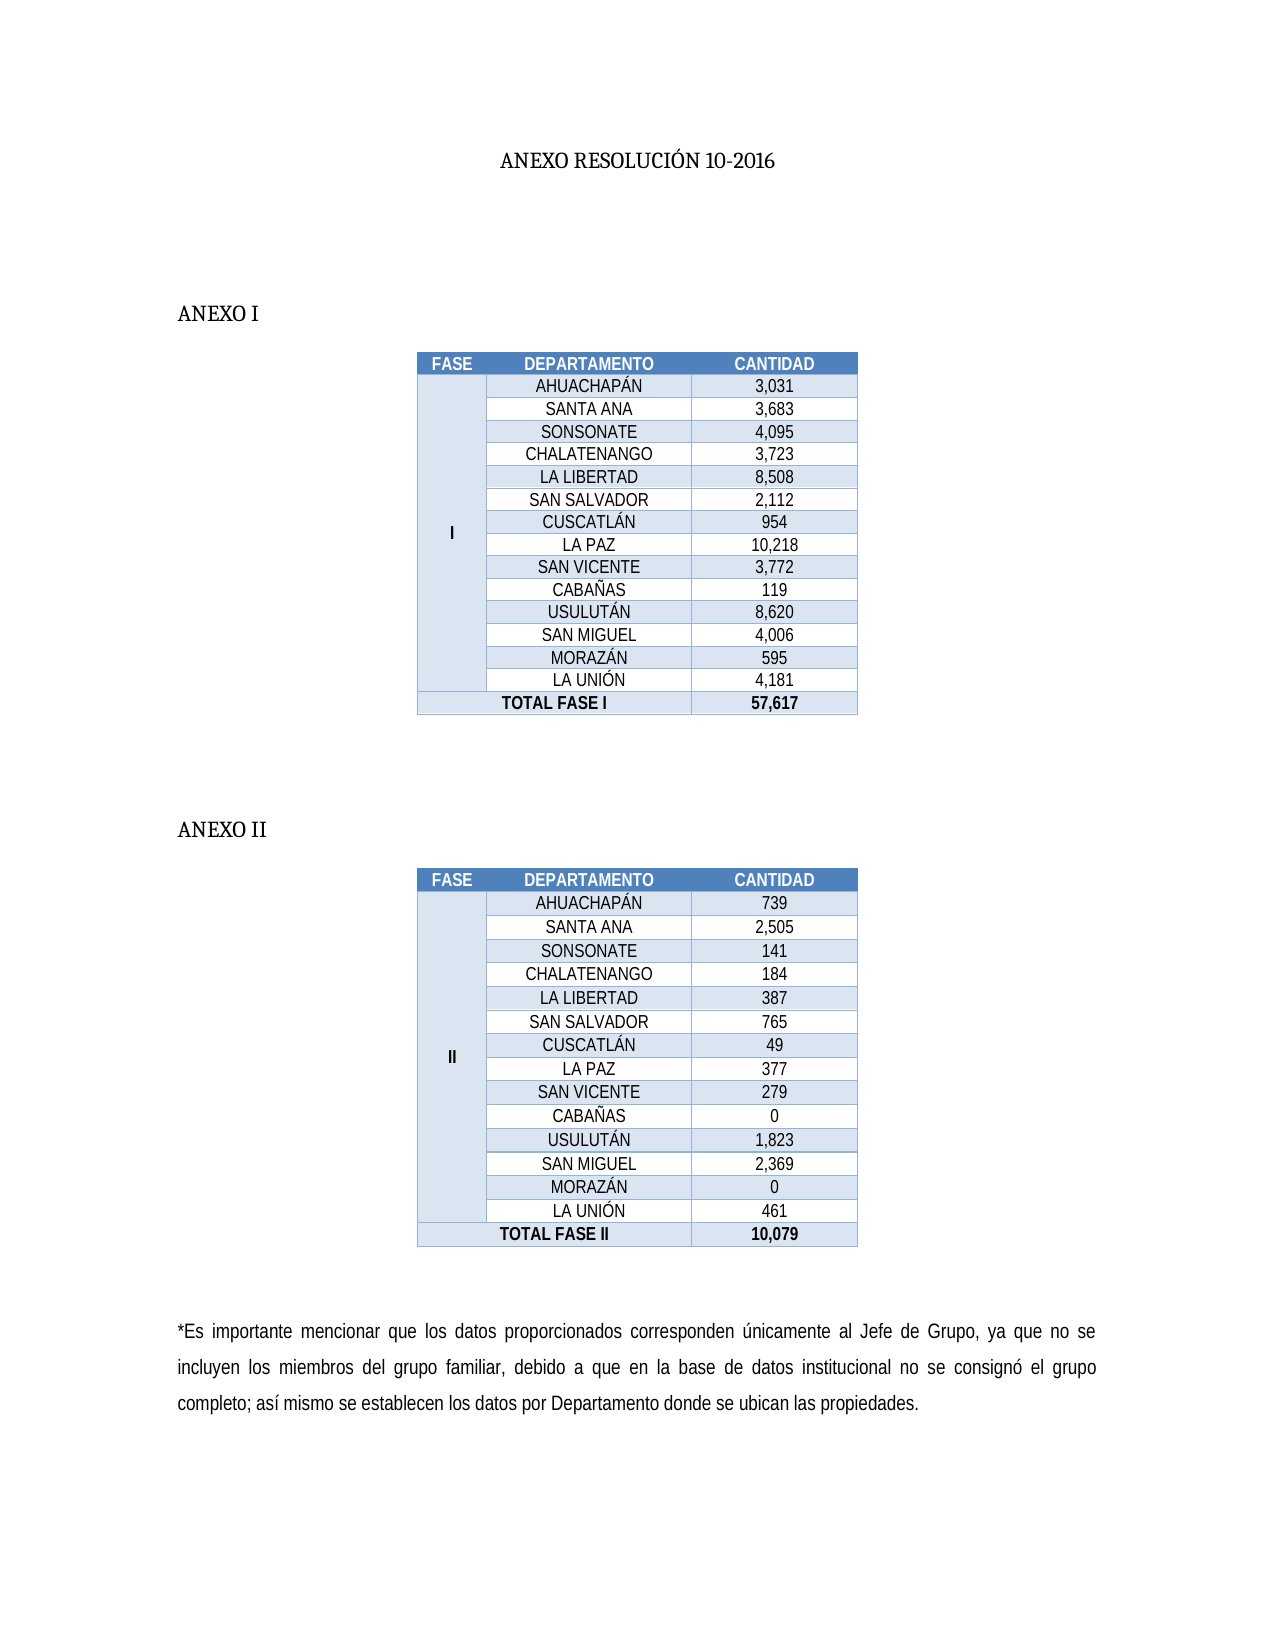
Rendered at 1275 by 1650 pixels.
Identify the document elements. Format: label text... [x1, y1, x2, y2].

table_cell 4,095 [692, 421, 857, 442]
table_cell CUSCATLÁN [487, 1034, 691, 1057]
table_cell 2,369 [692, 1153, 857, 1175]
table_cell LA LIBERTAD [487, 987, 691, 1009]
table_cell 2,112 [692, 489, 857, 510]
table_cell 10,218 [692, 534, 857, 555]
table_cell LA UNIÓN [487, 1200, 691, 1222]
table_cell CABAÑAS [487, 579, 691, 600]
table_cell LA UNIÓN [487, 669, 691, 691]
table_cell 10,079 [692, 1223, 857, 1246]
table_cell 2,505 [692, 916, 857, 938]
table_cell 3,772 [692, 556, 857, 578]
table_cell SAN VICENTE [487, 556, 691, 578]
table_cell CABAÑAS [487, 1105, 691, 1128]
table_cell 57,617 [692, 692, 857, 713]
table_cell I [418, 375, 486, 691]
table_cell SONSONATE [487, 421, 691, 442]
table_header DEPARTAMENTO [487, 869, 691, 891]
table_cell SONSONATE [487, 940, 691, 962]
table_cell LA LIBERTAD [487, 466, 691, 487]
table_cell SANTA ANA [487, 398, 691, 419]
table_cell LA PAZ [487, 534, 691, 555]
table_cell MORAZÁN [487, 647, 691, 668]
table_cell AHUACHAPÁN [487, 375, 691, 397]
table_cell 461 [692, 1200, 857, 1222]
text ANEXO I [177, 301, 1098, 327]
table_cell 49 [692, 1034, 857, 1057]
table_cell SANTA ANA [487, 916, 691, 938]
table_cell TOTAL FASE II [418, 1223, 691, 1246]
table_cell SAN MIGUEL [487, 1153, 691, 1175]
table_cell 184 [692, 963, 857, 986]
table_cell TOTAL FASE I [418, 692, 691, 713]
table_cell 1,823 [692, 1129, 857, 1151]
table_cell USULUTÁN [487, 1129, 691, 1151]
table_cell 3,723 [692, 443, 857, 465]
table_header FASE [418, 869, 486, 891]
table_cell 4,006 [692, 624, 857, 646]
text *Es importante mencionar que los datos proporcionados corresponden únicamente al Jefe de Grupo, ya que no se incluyen los miembros del grupo familiar, debido a que en la base de datos institucional no se consignó el grupo completo; así mismo se establecen los datos por Departamento donde se ubican las propiedades. [177, 1319, 1098, 1415]
table_cell 765 [692, 1011, 857, 1033]
table_cell 954 [692, 511, 857, 533]
text ANEXO II [177, 817, 1098, 843]
table_cell USULUTÁN [487, 601, 691, 623]
table_header FASE [418, 353, 486, 374]
table_cell II [418, 892, 486, 1222]
table_cell 3,031 [692, 375, 857, 397]
table_cell 141 [692, 940, 857, 962]
table_cell 8,620 [692, 601, 857, 623]
table_header CANTIDAD [692, 869, 857, 891]
table_cell 595 [692, 647, 857, 668]
table_cell CHALATENANGO [487, 963, 691, 986]
table_cell LA PAZ [487, 1058, 691, 1080]
table_cell 0 [692, 1105, 857, 1128]
table_cell 739 [692, 892, 857, 915]
table_cell 0 [692, 1176, 857, 1199]
table_cell AHUACHAPÁN [487, 892, 691, 915]
table_cell 4,181 [692, 669, 857, 691]
table_cell 377 [692, 1058, 857, 1080]
table_cell SAN MIGUEL [487, 624, 691, 646]
table_cell CUSCATLÁN [487, 511, 691, 533]
table_cell 119 [692, 579, 857, 600]
table_cell 8,508 [692, 466, 857, 487]
table_header CANTIDAD [692, 353, 857, 374]
text ANEXO RESOLUCIÓN 10-2016 [177, 148, 1098, 174]
table_cell 279 [692, 1081, 857, 1104]
table_header DEPARTAMENTO [487, 353, 691, 374]
table_cell 3,683 [692, 398, 857, 419]
table_cell 387 [692, 987, 857, 1009]
table_cell SAN VICENTE [487, 1081, 691, 1104]
table_cell SAN SALVADOR [487, 1011, 691, 1033]
table_cell CHALATENANGO [487, 443, 691, 465]
table_cell SAN SALVADOR [487, 489, 691, 510]
table_cell MORAZÁN [487, 1176, 691, 1199]
